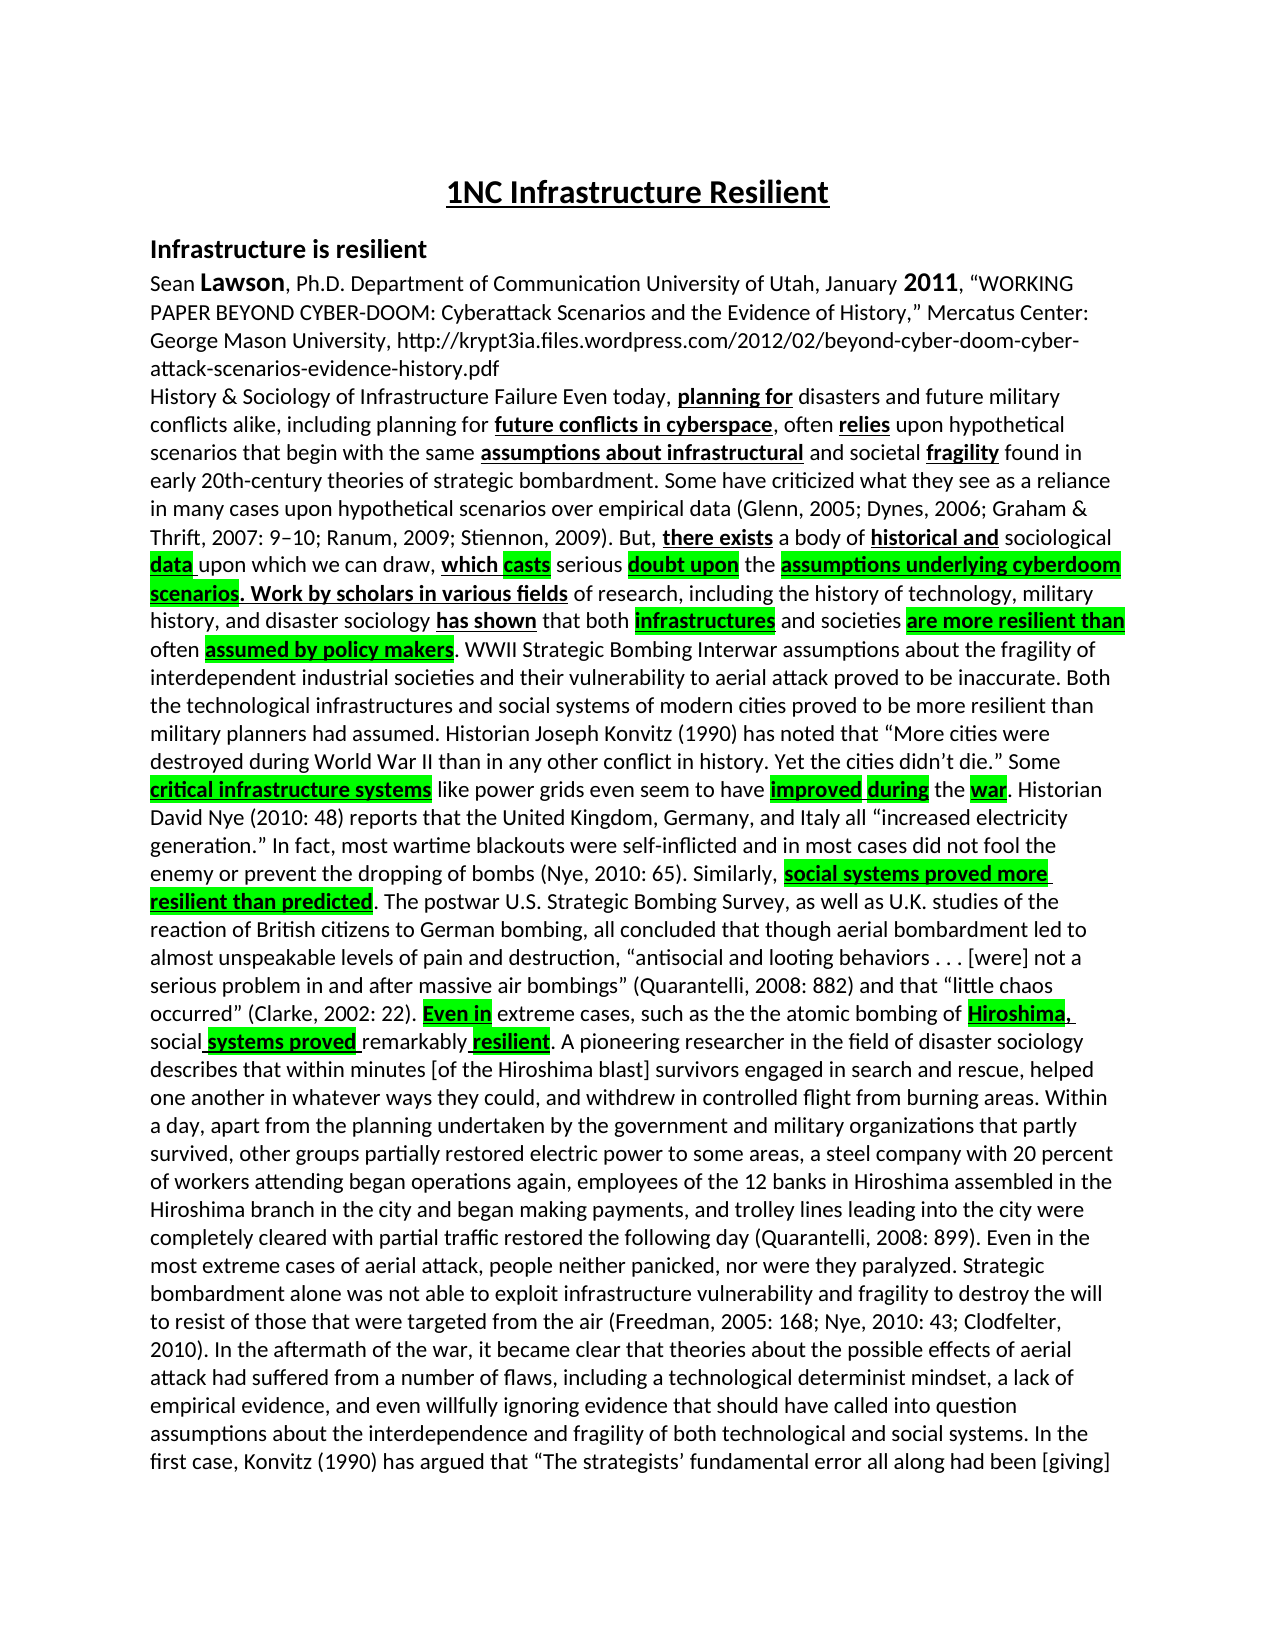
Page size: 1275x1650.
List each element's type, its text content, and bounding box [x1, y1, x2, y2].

subtitle Infrastructure is resilient [150, 232, 1125, 265]
subtitle 1NC Infrastructure Resilient [150, 171, 1125, 212]
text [150, 382, 1125, 1475]
text Sean Lawson, Ph.D. Department of Communication University of Utah, January 2011, “WORKING PAPER BEYOND CYBER-DOOM: Cyberattack Scenarios and the Evidence of History,” Mercatus Center: George Mason University, http://krypt3ia.files.wordpress.com/2012/02/beyond-cyber-doom-cyber-attack-scenarios-evidence-history.pdf [150, 265, 1125, 382]
